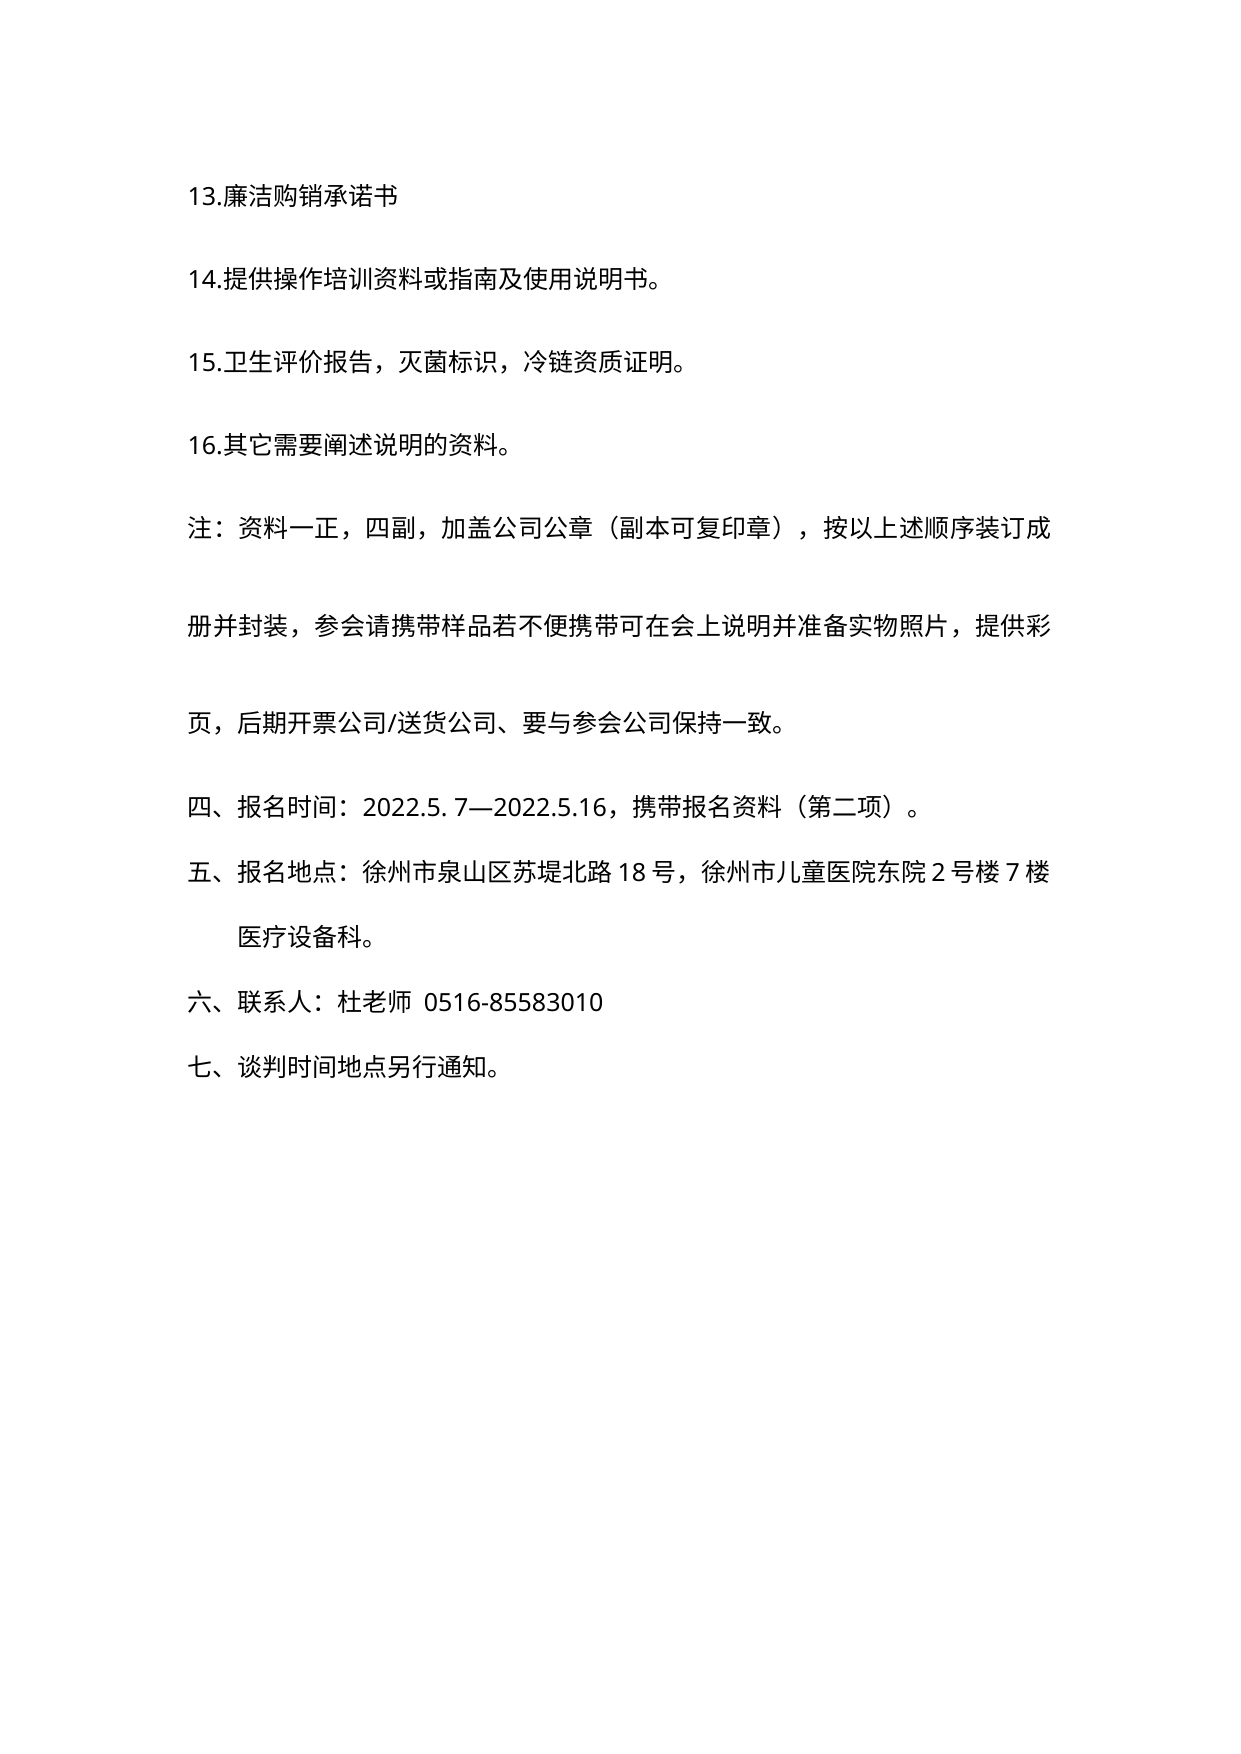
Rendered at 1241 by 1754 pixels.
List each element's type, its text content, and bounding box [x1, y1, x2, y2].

text 七、谈判时间地点另行通知。 [187, 1033, 1053, 1098]
text 注：资料一正，四副，加盖公司公章（副本可复印章），按以上述顺序装订成册并封装，参会请携带样品若不便携带可在会上说明并准备实物照片，提供彩页，后期开票公司/送货公司、要与参会公司保持一致。 [187, 494, 1053, 754]
text 15.卫生评价报告，灭菌标识，冷链资质证明。 [187, 328, 1053, 393]
text 16.其它需要阐述说明的资料。 [187, 411, 1053, 476]
text 四、报名时间：2022.5. 7—2022.5.16，携带报名资料（第二项）。 [187, 773, 1053, 838]
text 14.提供操作培训资料或指南及使用说明书。 [187, 245, 1053, 310]
text 13.廉洁购销承诺书 [187, 162, 1053, 227]
text 五、报名地点：徐州市泉山区苏堤北路18号，徐州市儿童医院东院2号楼7楼医疗设备科。 [187, 838, 1053, 968]
text 六、联系人：杜老师 0516-85583010 [187, 968, 1053, 1033]
